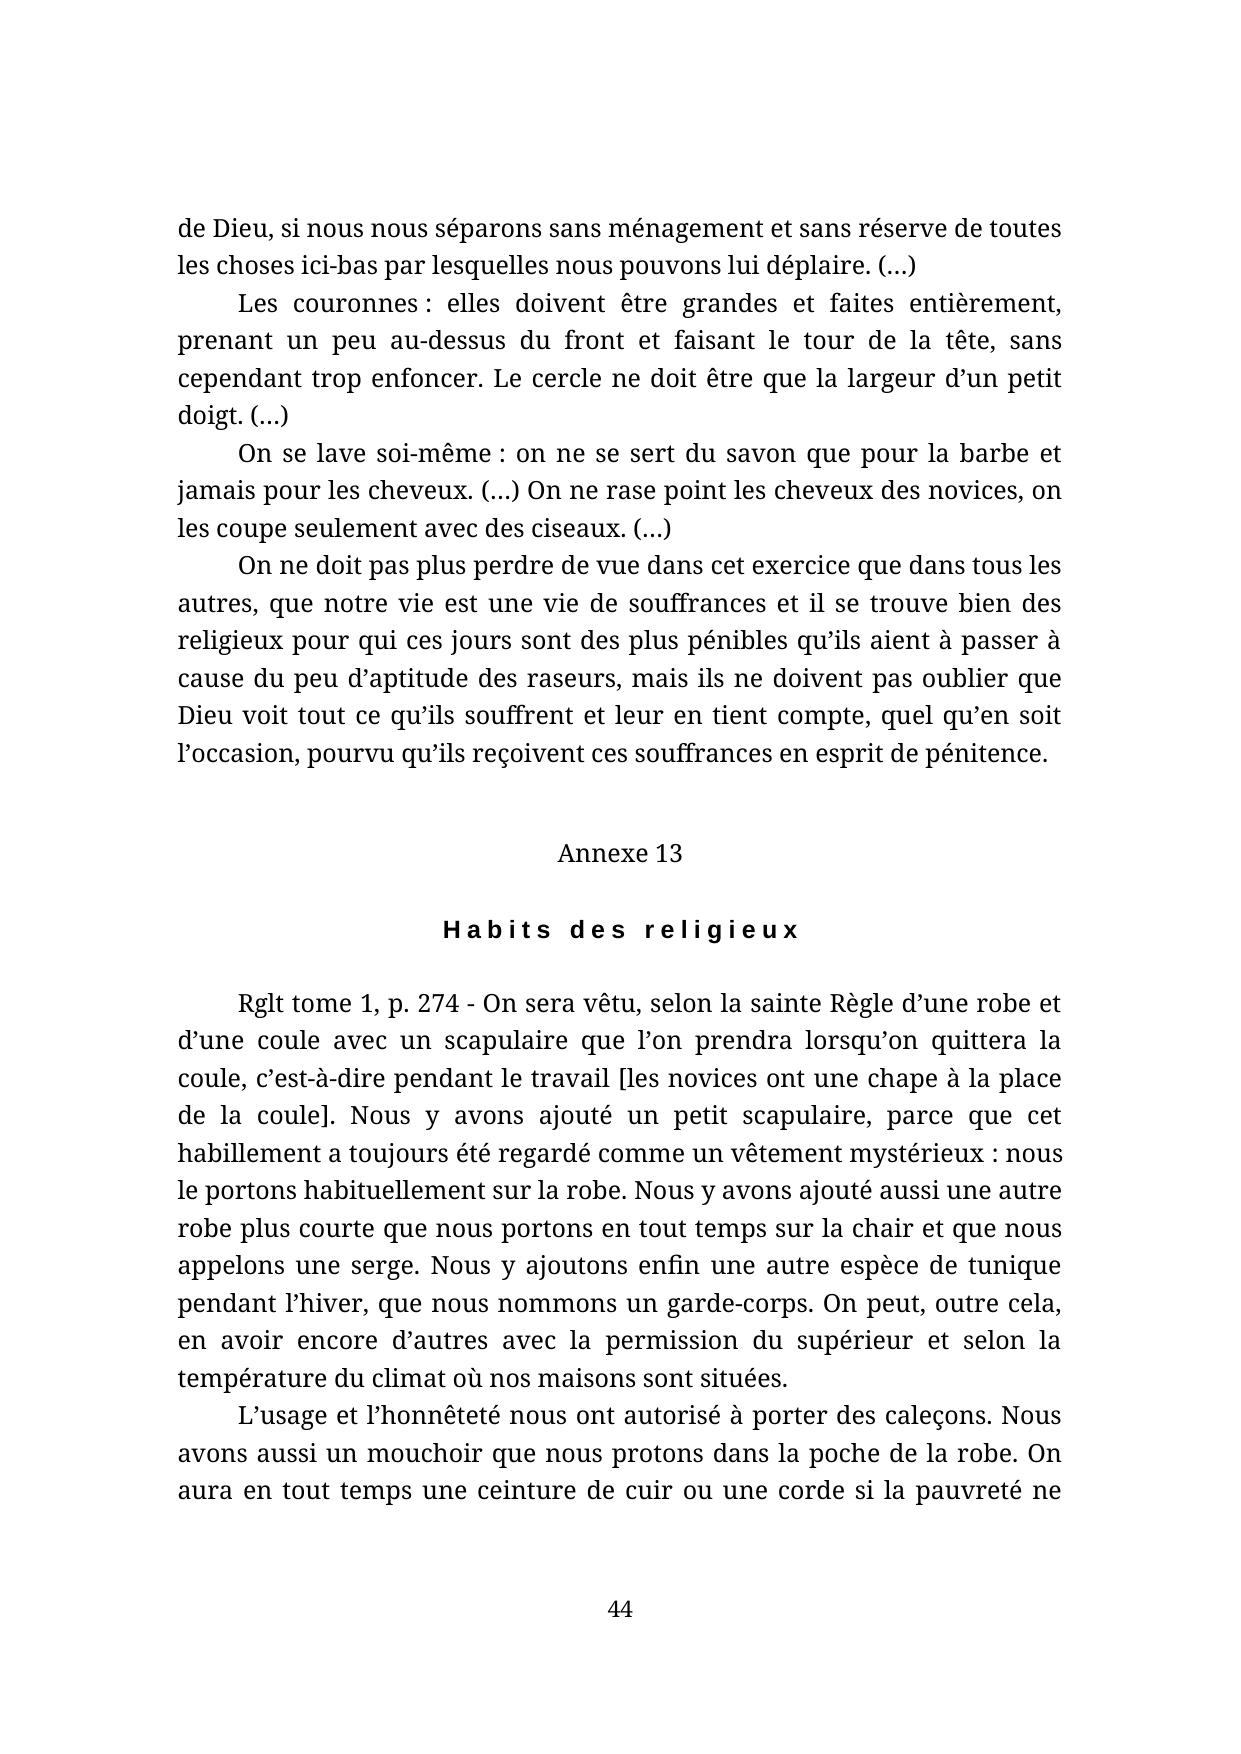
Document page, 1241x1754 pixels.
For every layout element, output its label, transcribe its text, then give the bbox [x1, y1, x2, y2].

text On ne doit pas plus perdre de vue dans cet exercice que dans tous les autres, que notre vie est une vie de souffrances et il se trouve bien des religieux pour qui ces jours sont des plus pénibles qu’ils aient à passer à cause du peu d’aptitude des raseurs, mais ils ne doivent pas oublier que Dieu voit tout ce qu’ils souffrent et leur en tient compte, quel qu’en soit l’occasion, pourvu qu’ils reçoivent ces souffrances en esprit de pénitence. [177, 544, 1063, 769]
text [177, 1394, 1063, 1507]
text On se lave soi-même : on ne se sert du savon que pour la barbe et jamais pour les cheveux. (…) On ne rase point les cheveux des novices, on les coupe seulement avec des ciseaux. (…) [177, 432, 1063, 544]
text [177, 207, 1063, 282]
text Les couronnes : elles doivent être grandes et faites entièrement, prenant un peu au-dessus du front et faisant le tour de la tête, sans cependant trop enfoncer. Le cercle ne doit être que la largeur d’un petit doigt. (…) [177, 282, 1063, 432]
title Habits des religieux [177, 907, 1063, 944]
text Rglt tome 1, p. 274 - On sera vêtu, selon la sainte Règle d’une robe et d’une coule avec un scapulaire que l’on prendra lorsqu’on quittera la coule, c’est-à-dire pendant le travail [les novices ont une chape à la place de la coule]. Nous y avons ajouté un petit scapulaire, parce que cet habillement a toujours été regardé comme un vêtement mystérieux : nous le portons habituellement sur la robe. Nous y avons ajouté aussi une autre robe plus courte que nous portons en tout temps sur la chair et que nous appelons une serge. Nous y ajoutons enfin une autre espèce de tunique pendant l’hiver, que nous nommons un garde-corps. On peut, outre cela, en avoir encore d’autres avec la permission du supérieur et selon la température du climat où nos maisons sont situées. [177, 982, 1063, 1394]
text Annexe 13 [177, 819, 1063, 869]
